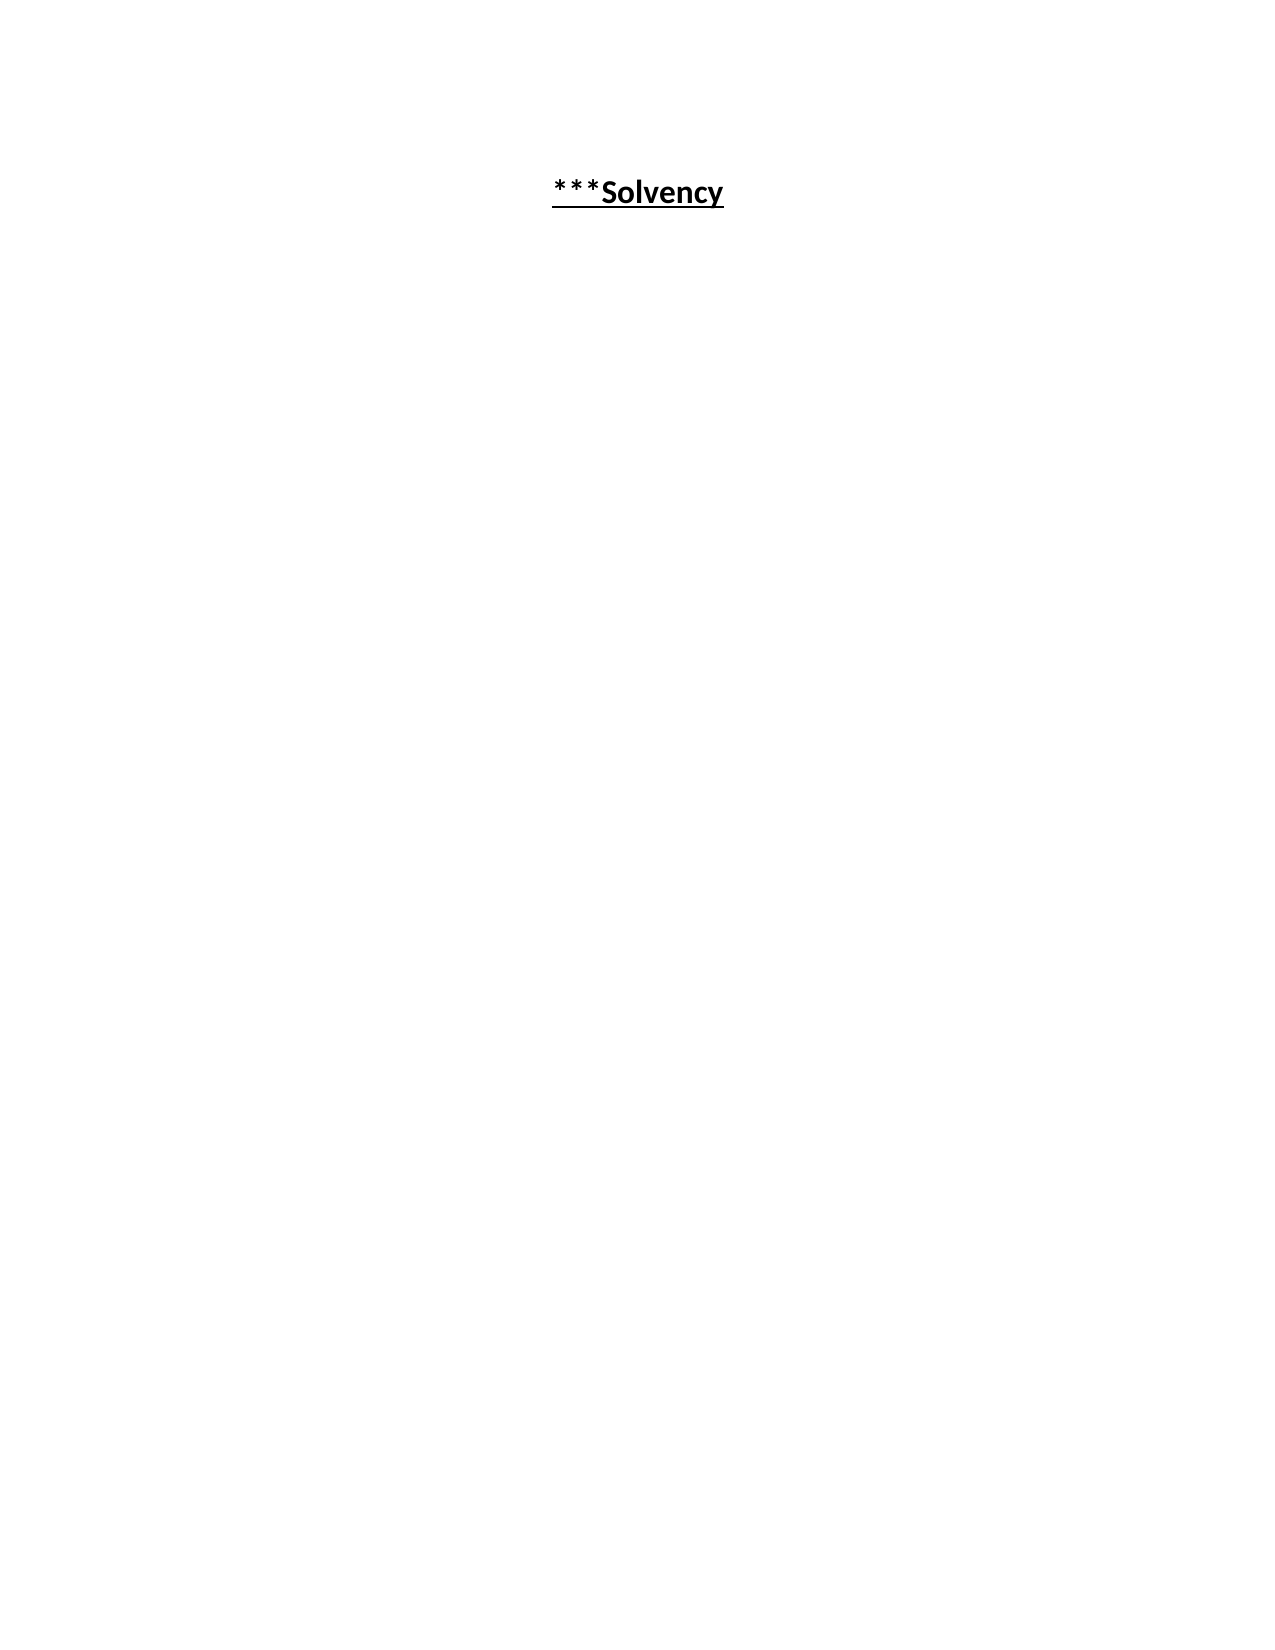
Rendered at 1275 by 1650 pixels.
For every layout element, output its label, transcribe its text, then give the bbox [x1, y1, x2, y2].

subtitle ***Solvency [150, 171, 1125, 212]
